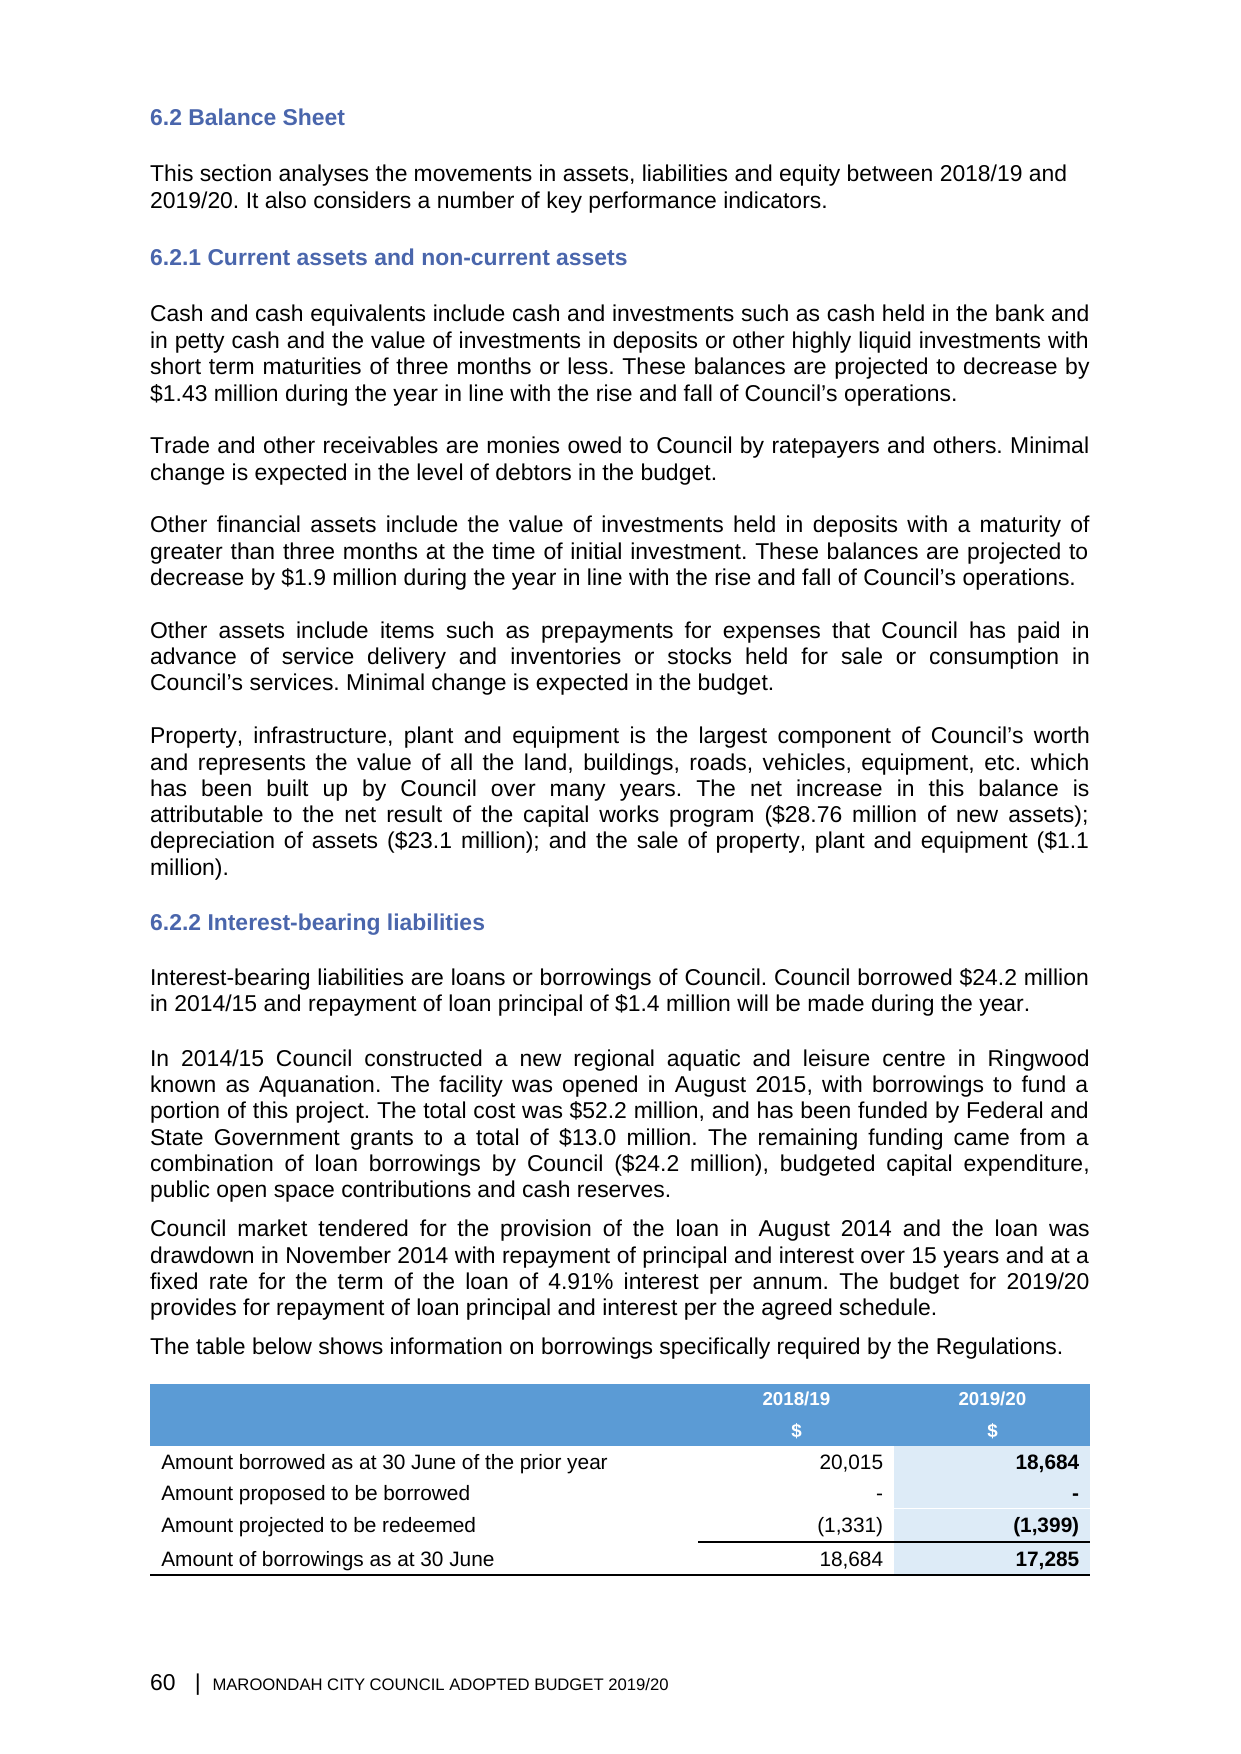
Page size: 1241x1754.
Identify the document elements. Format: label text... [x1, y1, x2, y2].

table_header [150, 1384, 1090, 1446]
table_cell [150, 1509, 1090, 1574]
text This section analyses the movements in assets, liabilities and equity between 2018/19 and 2019/20. It also considers a number of key performance indicators. [150, 160, 1090, 213]
text Interest-bearing liabilities are loans or borrowings of Council. Council borrowed $24.2 million in 2014/15 and repayment of loan principal of $1.4 million will be made during the year. [150, 963, 1090, 1016]
text Property, infrastructure, plant and equipment is the largest component of Council’s worth and represents the value of all the land, buildings, roads, vehicles, equipment, etc. which has been built up by Council over many years. The net increase in this balance is attributable to the net result of the capital works program ($28.76 million of new assets); depreciation of assets ($23.1 million); and the sale of property, plant and equipment ($1.1 million). [150, 722, 1090, 880]
text In 2014/15 Council constructed a new regional aquatic and leisure centre in Ringwood known as Aquanation. The facility was opened in August 2015, with borrowings to fund a portion of this project. The total cost was $52.2 million, and has been funded by Federal and State Government grants to a total of $13.0 million. The remaining funding came from a combination of loan borrowings by Council ($24.2 million), budgeted capital expenditure, public open space contributions and cash reserves. [150, 1044, 1090, 1203]
text 6.2 Balance Sheet [150, 103, 1090, 130]
text Trade and other receivables are monies owed to Council by ratepayers and others. Minimal change is expected in the level of debtors in the budget. [150, 432, 1090, 485]
text Council market tendered for the provision of the loan in August 2014 and the loan was drawdown in November 2014 with repayment of principal and interest over 15 years and at a fixed rate for the term of the loan of 4.91% interest per annum. The budget for 2019/20 provides for repayment of loan principal and interest per the agreed schedule. [150, 1215, 1090, 1321]
text The table below shows information on borrowings specifically required by the Regulations. [150, 1333, 1090, 1359]
text Other assets include items such as prepayments for expenses that Council has paid in advance of service delivery and inventories or stocks held for sale or consumption in Council’s services. Minimal change is expected in the budget. [150, 617, 1090, 696]
text 6.2.2 Interest-bearing liabilities [150, 909, 1090, 935]
text 6.2.1 Current assets and non-current assets [150, 243, 1090, 270]
text Cash and cash equivalents include cash and investments such as cash held in the bank and in petty cash and the value of investments in deposits or other highly liquid investments with short term maturities of three months or less. These balances are projected to decrease by $1.43 million during the year in line with the rise and fall of Council’s operations. [150, 300, 1090, 406]
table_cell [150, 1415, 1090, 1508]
text Other financial assets include the value of investments held in deposits with a maturity of greater than three months at the time of initial investment. These balances are projected to decrease by $1.9 million during the year in line with the rise and fall of Council’s operations. [150, 511, 1090, 590]
